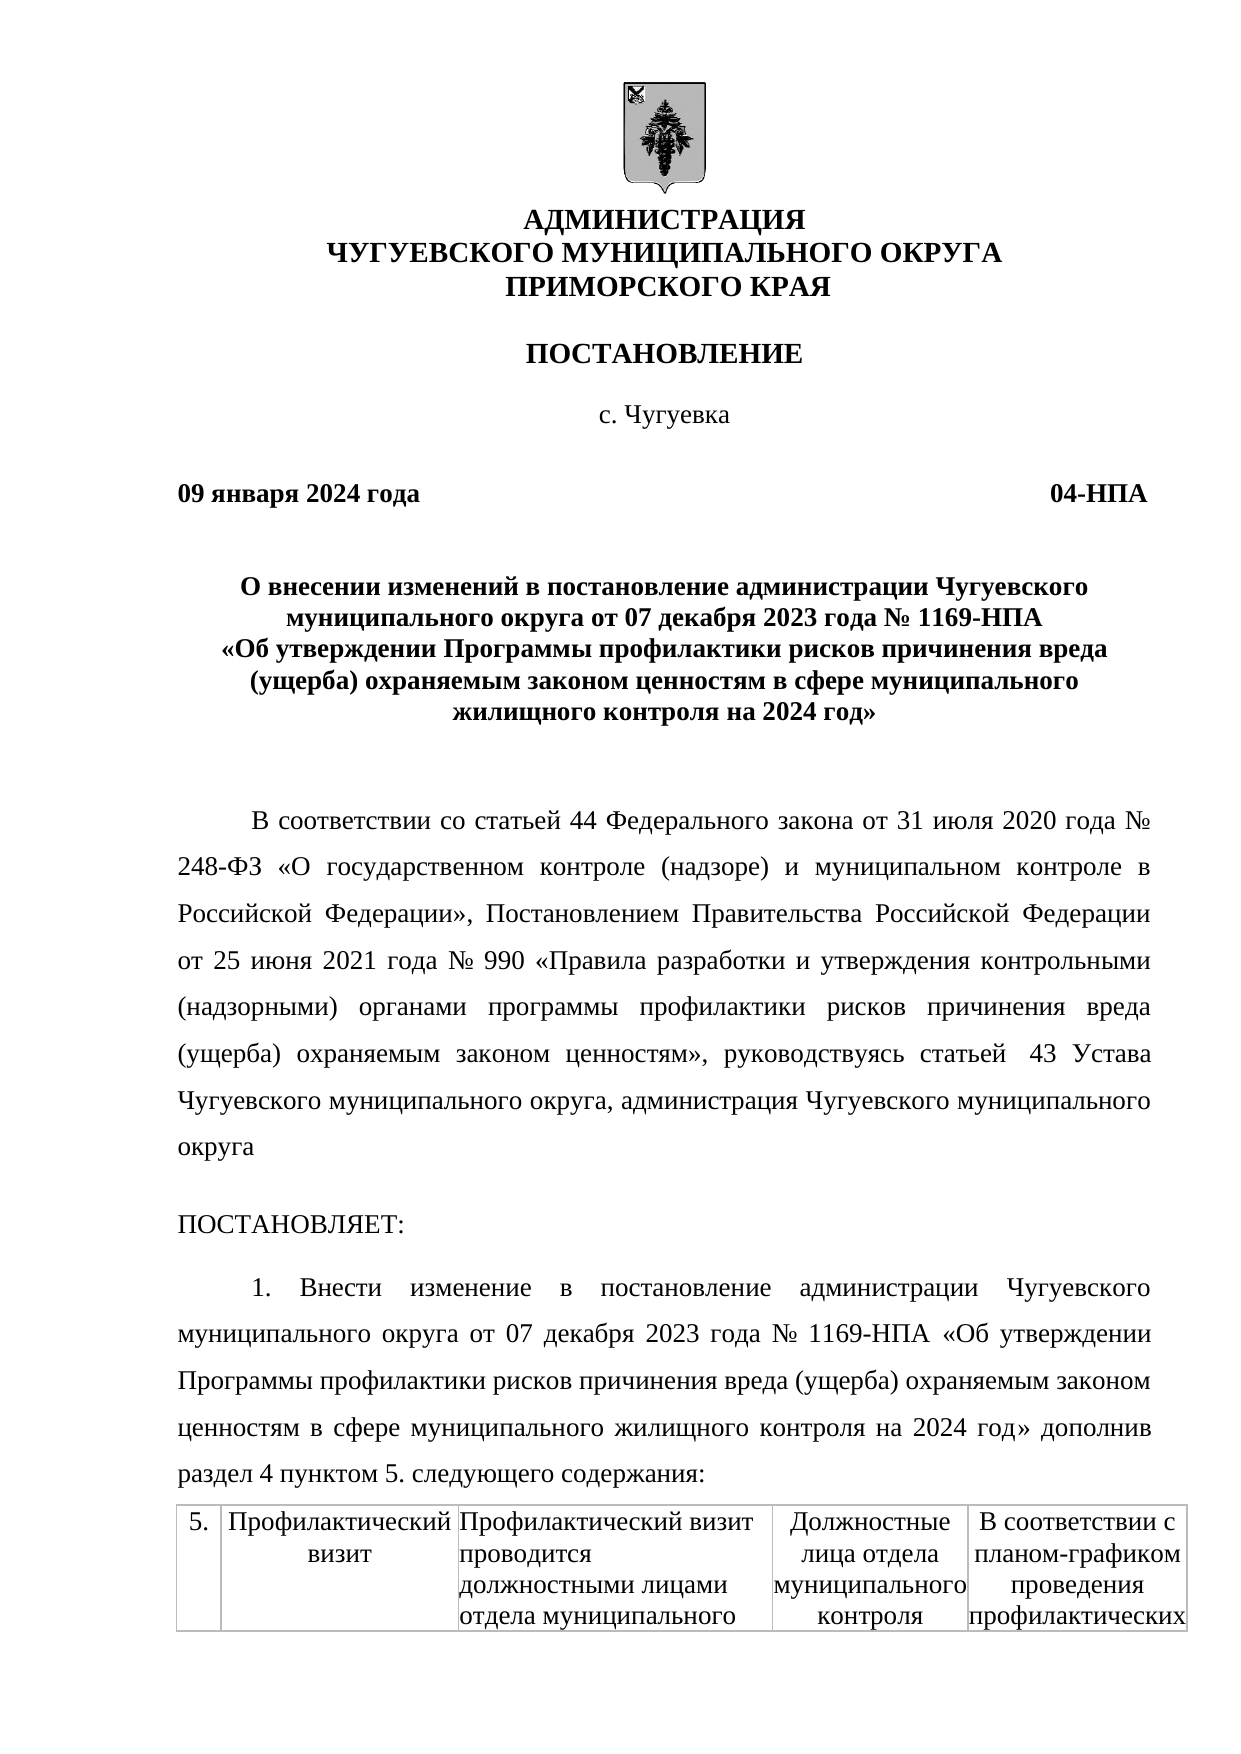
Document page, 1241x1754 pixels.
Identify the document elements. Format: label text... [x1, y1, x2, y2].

text 1. Внести изменение в постановление администрации Чугуевского муниципального округа от 07 декабря 2023 года № 1169-НПА «Об утверждении Программы профилактики рисков причинения вреда (ущерба) охраняемым законом ценностям в сфере муниципального жилищного контроля на 2024 год» дополнив раздел 4 пунктом 5. следующего содержания: [177, 1271, 1152, 1488]
text ПОСТАНОВЛЯЕТ: [177, 1208, 1152, 1239]
text «Об утверждении Программы профилактики рисков причинения вреда (ущерба) охраняемым законом ценностям в сфере муниципального жилищного контроля на 2024 год» [177, 633, 1152, 726]
text ПРИМОРСКОГО КРАЯ [177, 269, 1152, 303]
text В соответствии со статьей 44 Федерального закона от 31 июля 2020 года № 248-ФЗ «О государственном контроле (надзоре) и муниципальном контроле в Российской Федерации», Постановлением Правительства Российской Федерации от 25 июня 2021 года № 990 «Правила разработки и утверждения контрольными (надзорными) органами программы профилактики рисков причинения вреда (ущерба) охраняемым законом ценностям», руководствуясь статьей 43 Устава Чугуевского муниципального округа, администрация Чугуевского муниципального округа [177, 804, 1152, 1162]
text ЧУГУЕВСКОГО МУНИЦИПАЛЬНОГО ОКРУГА [177, 236, 1152, 269]
text с. Чугуевка [177, 398, 1152, 429]
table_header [222, 1506, 458, 1630]
text О внесении изменений в постановление администрации Чугуевского муниципального округа от 07 декабря 2023 года № 1169-НПА [177, 570, 1152, 633]
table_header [969, 1506, 1186, 1630]
text 09 января 2024 года 04-НПА [177, 477, 1152, 508]
table_header 5. [177, 1506, 220, 1630]
text ПОСТАНОВЛЕНИЕ [177, 336, 1152, 370]
text АДМИНИСТРАЦИЯ [177, 202, 1152, 236]
picture [620, 73, 709, 202]
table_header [773, 1506, 967, 1630]
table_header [459, 1506, 772, 1630]
